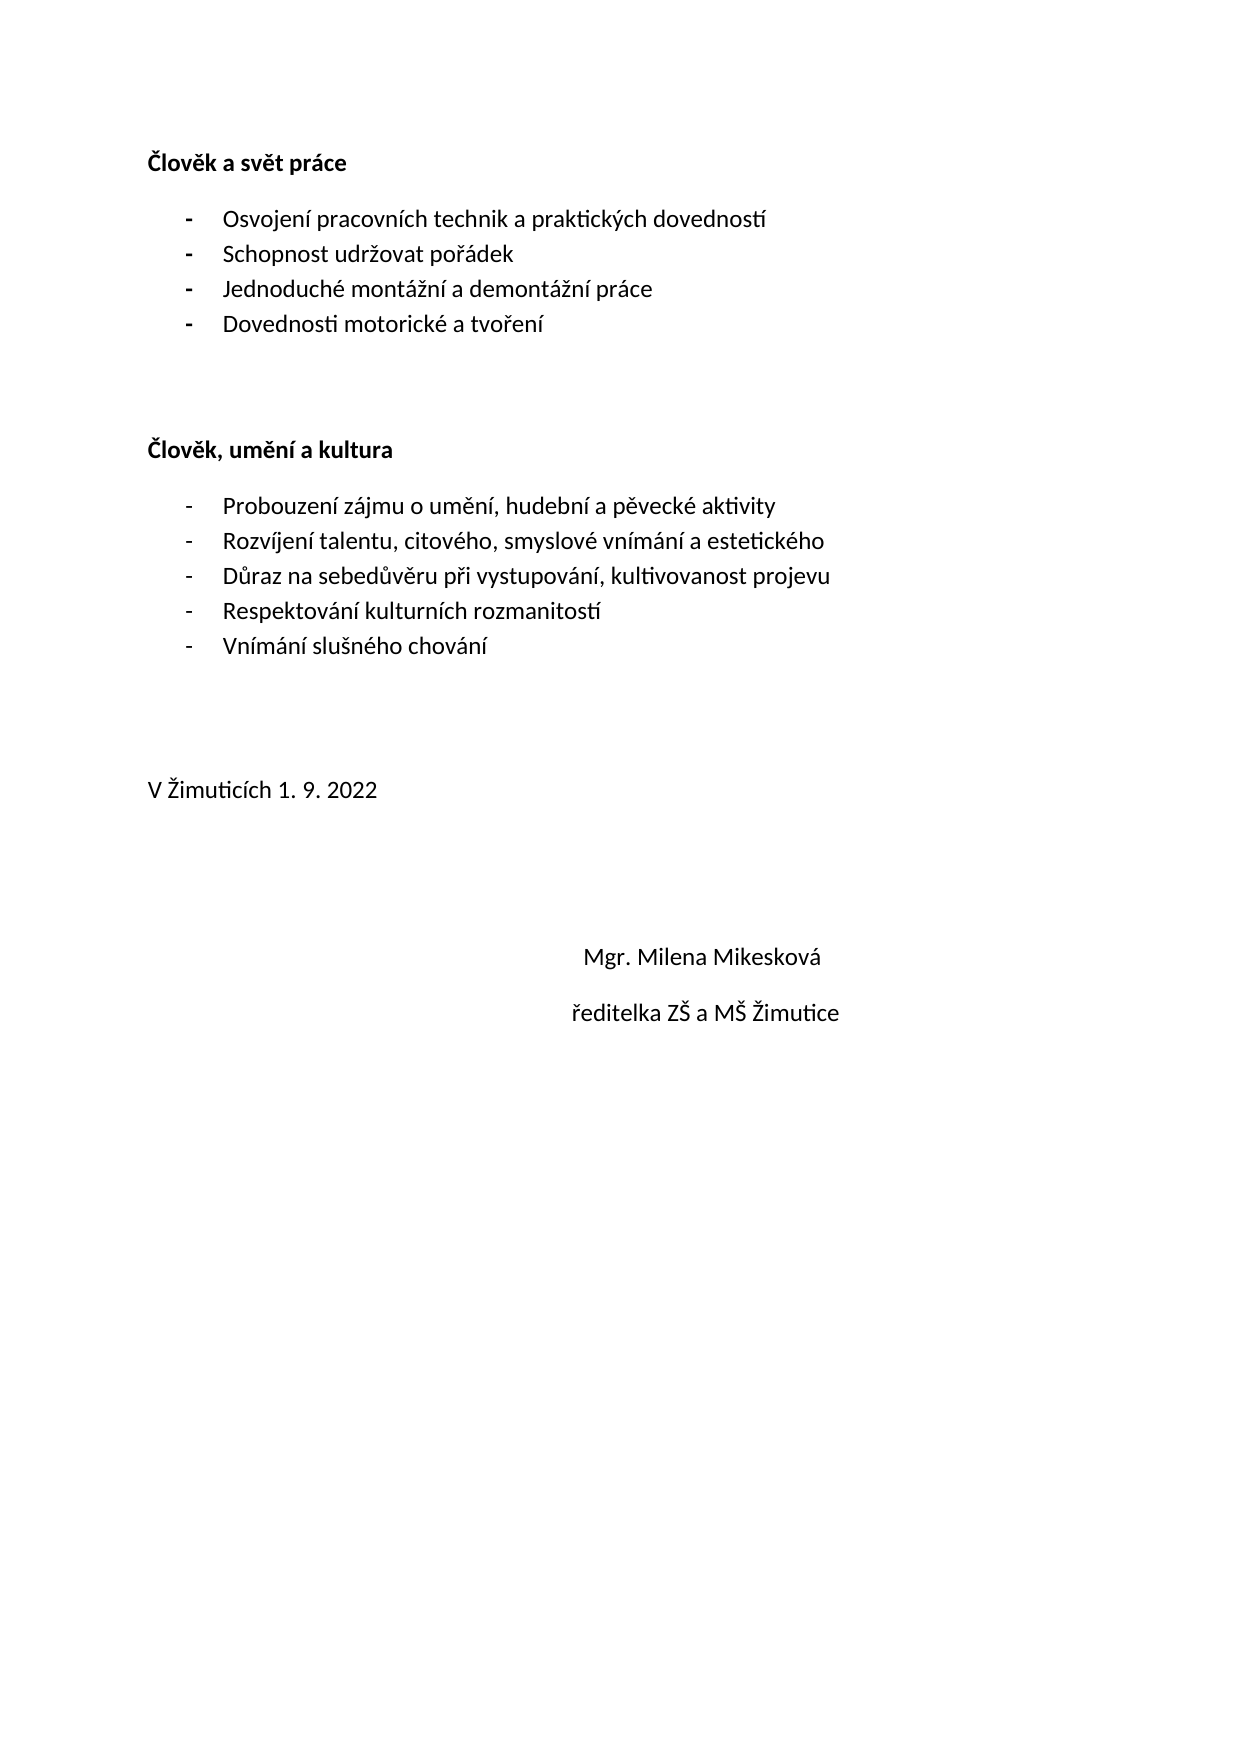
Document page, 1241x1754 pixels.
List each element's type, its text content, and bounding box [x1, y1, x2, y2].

list Rozvíjení talentu, citového, smyslové vnímání a estetického [185, 525, 1093, 556]
text Člověk a svět práce [148, 148, 1093, 178]
text Mgr. Milena Mikesková [148, 941, 1093, 972]
list Respektování kulturních rozmanitostí [185, 595, 1093, 626]
list Vnímání slušného chování [185, 630, 1093, 661]
list Probouzení zájmu o umění, hudební a pěvecké aktivity [185, 490, 1093, 521]
list Jednoduché montážní a demontážní práce [185, 273, 1093, 304]
list Důraz na sebedůvěru při vystupování, kultivovanost projevu [185, 560, 1093, 591]
text ředitelka ZŠ a MŠ Žimutice [148, 997, 1093, 1028]
list Schopnost udržovat pořádek [185, 238, 1093, 269]
list Dovednosti motorické a tvoření [185, 308, 1093, 339]
list Osvojení pracovních technik a praktických dovedností [185, 203, 1093, 234]
text Člověk, umění a kultura [148, 434, 1093, 465]
text V Žimuticích 1. 9. 2022 [148, 774, 1093, 804]
